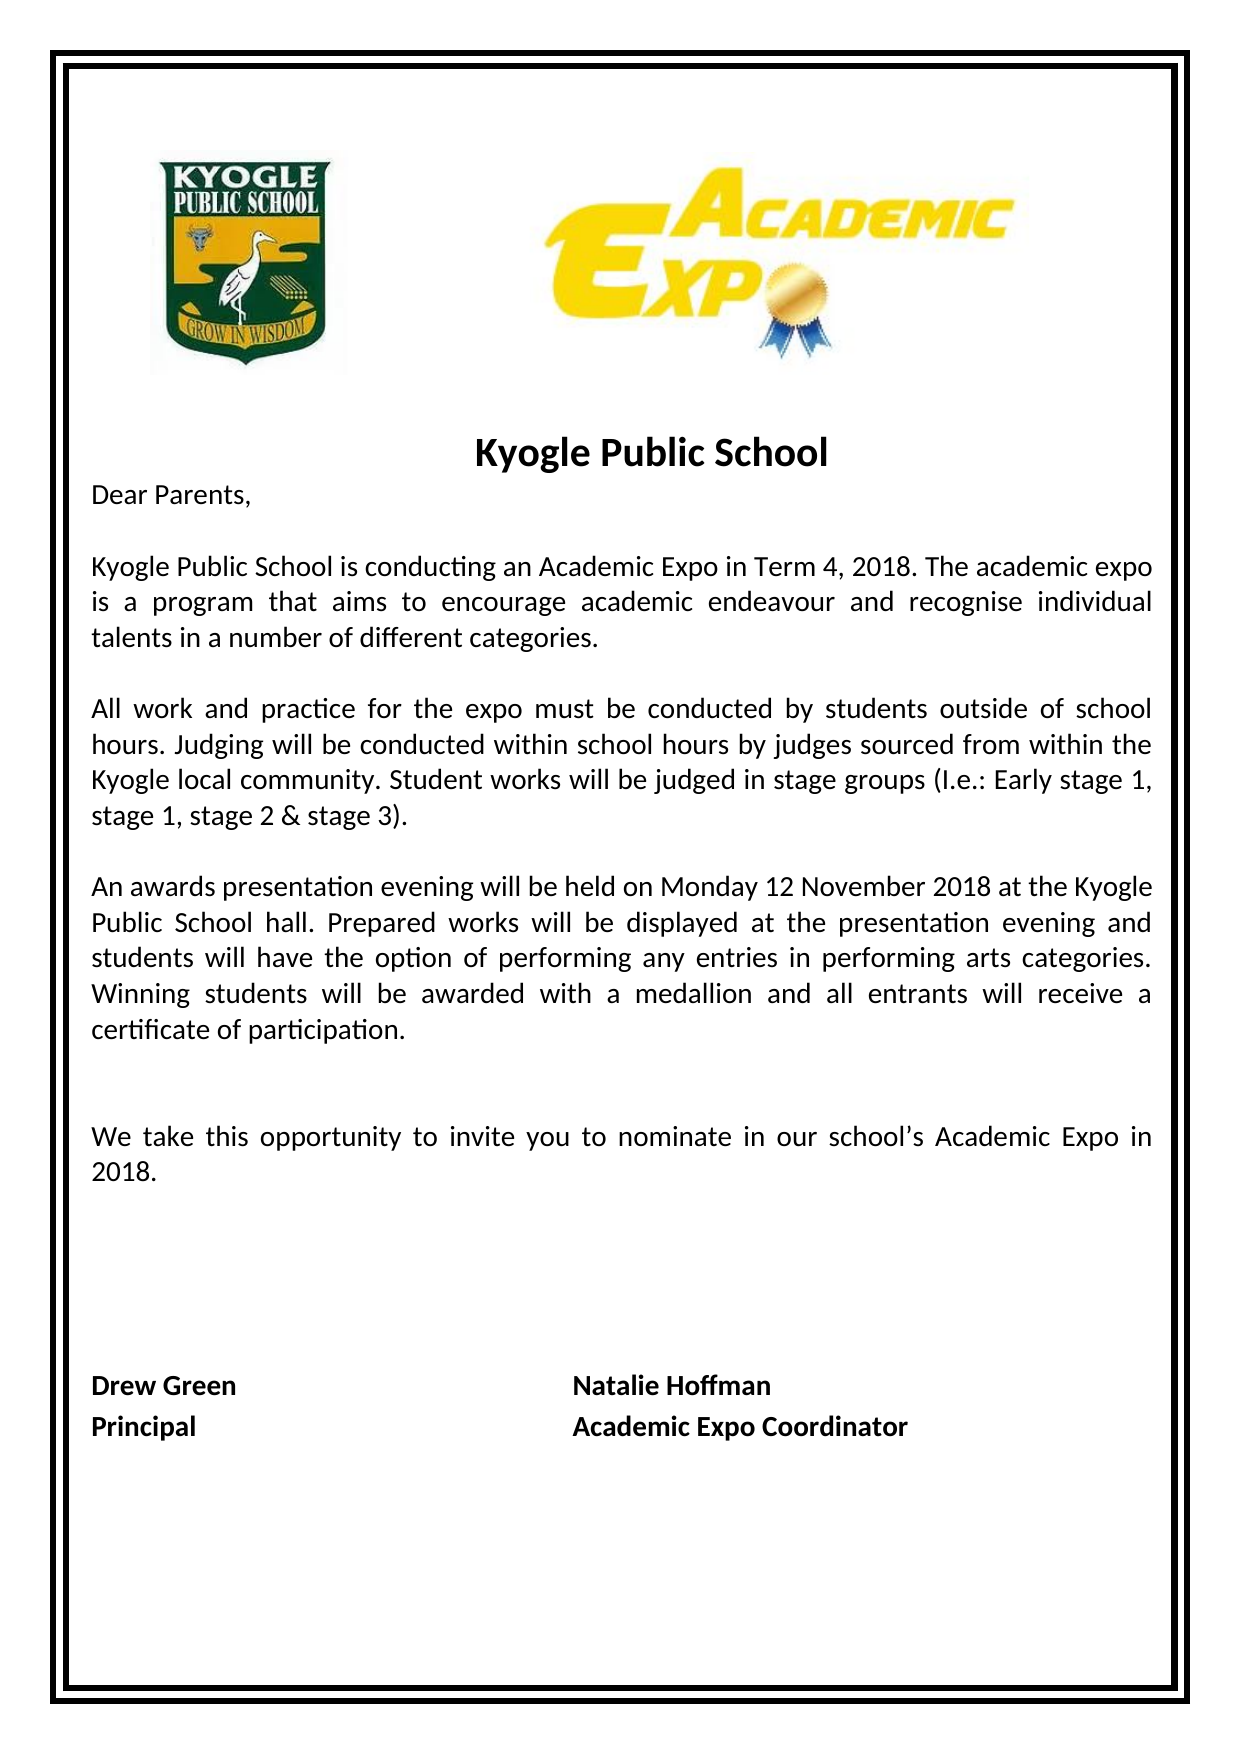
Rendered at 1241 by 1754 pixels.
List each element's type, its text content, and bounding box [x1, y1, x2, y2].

table_header Drew Green Principal [80, 1367, 561, 1447]
text We take this opportunity to invite you to nominate in our school’s Academic Expo in 2018. [91, 1118, 1154, 1189]
table_header Natalie Hoffman Academic Expo Coordinator [561, 1367, 1042, 1447]
text An awards presentation evening will be held on Monday 12 November 2018 at the Kyogle Public School hall. Prepared works will be displayed at the presentation evening and students will have the option of performing any entries in performing arts categories. Winning students will be awarded with a medallion and all entrants will receive a certificate of participation. [91, 868, 1154, 1046]
text Kyogle Public School [150, 426, 1154, 476]
text Dear Parents, [91, 476, 1154, 512]
picture [150, 150, 349, 375]
text Kyogle Public School is conducting an Academic Expo in Term 4, 2018. The academic expo is a program that aims to encourage academic endeavour and recognise individual talents in a number of different categories. [91, 548, 1154, 654]
picture [529, 152, 1030, 375]
text All work and practice for the expo must be conducted by students outside of school hours. Judging will be conducted within school hours by judges sourced from within the Kyogle local community. Student works will be judged in stage groups (I.e.: Early stage 1, stage 1, stage 2 & stage 3). [91, 690, 1154, 833]
